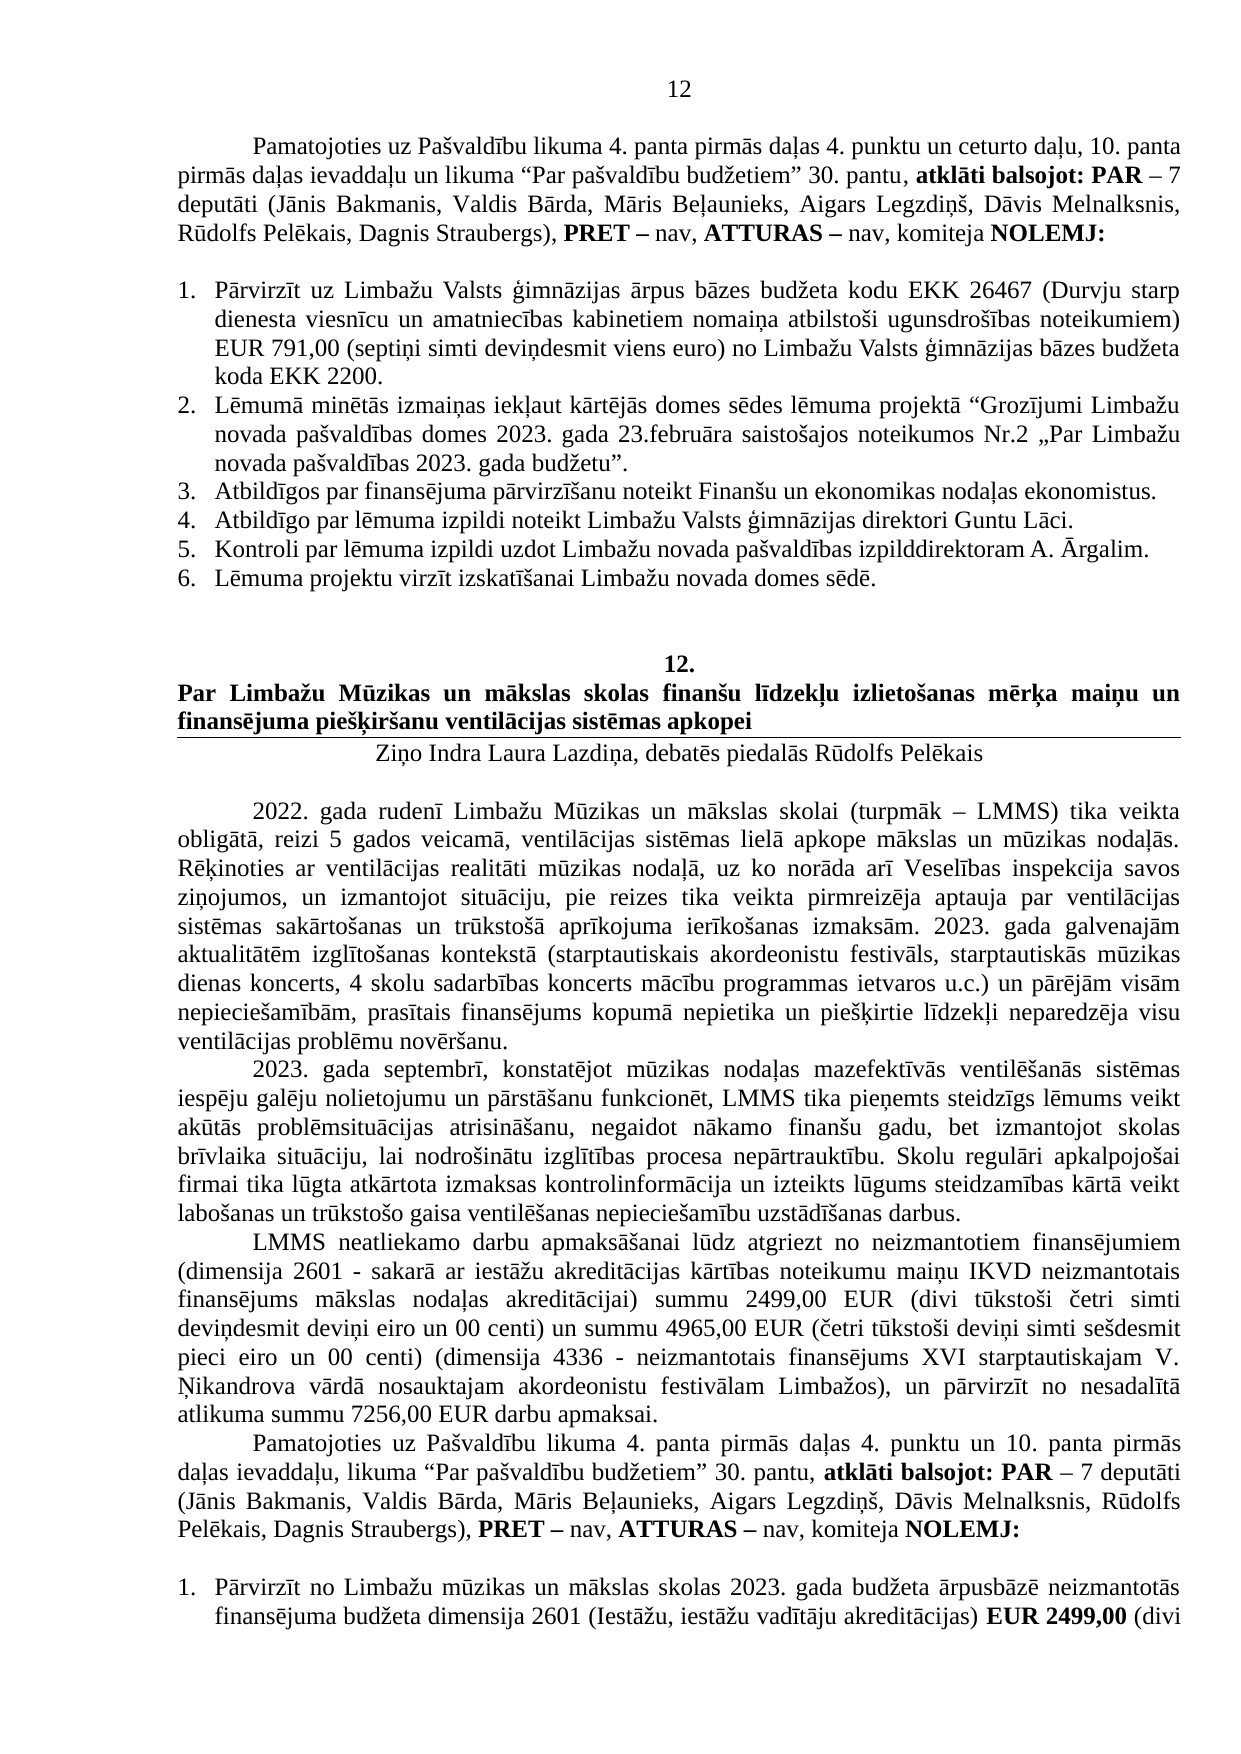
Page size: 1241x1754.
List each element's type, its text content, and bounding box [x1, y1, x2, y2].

text Par Limbažu Mūzikas un mākslas skolas finanšu līdzekļu izlietošanas mērķa maiņu un finansējuma piešķiršanu ventilācijas sistēmas apkopei [177, 678, 1181, 737]
text Ziņo Indra Laura Lazdiņa, debatēs piedalās Rūdolfs Pelēkais [177, 738, 1181, 767]
text 2023. gada septembrī, konstatējot mūzikas nodaļas mazefektīvās ventilēšanās sistēmas iespēju galēju nolietojumu un pārstāšanu funkcionēt, LMMS tika pieņemts steidzīgs lēmums veikt akūtās problēmsituācijas atrisināšanu, negaidot nākamo finanšu gadu, bet izmantojot skolas brīvlaika situāciju, lai nodrošinātu izglītības procesa nepārtrauktību. Skolu regulāri apkalpojošai firmai tika lūgta atkārtota izmaksas kontrolinformācija un izteikts lūgums steidzamības kārtā veikt labošanas un trūkstošo gaisa ventilēšanas nepieciešamību uzstādīšanas darbus. [177, 1054, 1181, 1227]
text LMMS neatliekamo darbu apmaksāšanai lūdz atgriezt no neizmantotiem finansējumiem (dimensija 2601 - sakarā ar iestāžu akreditācijas kārtības noteikumu maiņu IKVD neizmantotais finansējums mākslas nodaļas akreditācijai) summu 2499,00 EUR (divi tūkstoši četri simti deviņdesmit deviņi eiro un 00 centi) un summu 4965,00 EUR (četri tūkstoši deviņi simti sešdesmit pieci eiro un 00 centi) (dimensija 4336 - neizmantotais finansējums XVI starptautiskajam V. Ņikandrova vārdā nosauktajam akordeonistu festivālam Limbažos), un pārvirzīt no nesadalītā atlikuma summu 7256,00 EUR darbu apmaksai. [177, 1227, 1181, 1428]
list Pārvirzīt uz Limbažu Valsts ģimnāzijas ārpus bāzes budžeta kodu EKK 26467 (Durvju starp dienesta viesnīcu un amatniecības kabinetiem nomaiņa atbilstoši ugunsdrošības noteikumiem) EUR 791,00 (septiņi simti deviņdesmit viens euro) no Limbažu Valsts ģimnāzijas bāzes budžeta koda EKK 2200. [177, 275, 1181, 390]
list Kontroli par lēmuma izpildi uzdot Limbažu novada pašvaldības izpilddirektoram A. Ārgalim. [177, 534, 1181, 563]
list Atbildīgos par finansējuma pārvirzīšanu noteikt Finanšu un ekonomikas nodaļas ekonomistus. [177, 476, 1181, 505]
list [177, 1572, 1181, 1629]
subtitle 12. [177, 649, 1181, 678]
list Atbildīgo par lēmuma izpildi noteikt Limbažu Valsts ģimnāzijas direktori Guntu Lāci. [177, 505, 1181, 534]
list Lēmuma projektu virzīt izskatīšanai Limbažu novada domes sēdē. [177, 563, 1181, 591]
text 2022. gada rudenī Limbažu Mūzikas un mākslas skolai (turpmāk – LMMS) tika veikta obligātā, reizi 5 gados veicamā, ventilācijas sistēmas lielā apkope mākslas un mūzikas nodaļās. Rēķinoties ar ventilācijas realitāti mūzikas nodaļā, uz ko norāda arī Veselības inspekcija savos ziņojumos, un izmantojot situāciju, pie reizes tika veikta pirmreizēja aptauja par ventilācijas sistēmas sakārtošanas un trūkstošā aprīkojuma ierīkošanas izmaksām. 2023. gada galvenajām aktualitātēm izglītošanas kontekstā (starptautiskais akordeonistu festivāls, starptautiskās mūzikas dienas koncerts, 4 skolu sadarbības koncerts mācību programmas ietvaros u.c.) un pārējām visām nepieciešamībām, prasītais finansējums kopumā nepietika un piešķirtie līdzekļi neparedzēja visu ventilācijas problēmu novēršanu. [177, 796, 1181, 1054]
text Pamatojoties uz Pašvaldību likuma 4. panta pirmās daļas 4. punktu un ceturto daļu, 10. panta pirmās daļas ievaddaļu un likuma “Par pašvaldību budžetiem” 30. pantu, atklāti balsojot: PAR – 7 deputāti (Jānis Bakmanis, Valdis Bārda, Māris Beļaunieks, Aigars Legzdiņš, Dāvis Melnalksnis, Rūdolfs Pelēkais, Dagnis Straubergs), PRET – nav, ATTURAS – nav, komiteja NOLEMJ: [177, 131, 1181, 246]
list Lēmumā minētās izmaiņas iekļaut kārtējās domes sēdes lēmuma projektā “Grozījumi Limbažu novada pašvaldības domes 2023. gada 23.februāra saistošajos noteikumos Nr.2 „Par Limbažu novada pašvaldības 2023. gada budžetu”. [177, 390, 1181, 476]
text Pamatojoties uz Pašvaldību likuma 4. panta pirmās daļas 4. punktu un 10. panta pirmās daļas ievaddaļu, likuma “Par pašvaldību budžetiem” 30. pantu, atklāti balsojot: PAR – 7 deputāti (Jānis Bakmanis, Valdis Bārda, Māris Beļaunieks, Aigars Legzdiņš, Dāvis Melnalksnis, Rūdolfs Pelēkais, Dagnis Straubergs), PRET – nav, ATTURAS – nav, komiteja NOLEMJ: [177, 1428, 1181, 1543]
